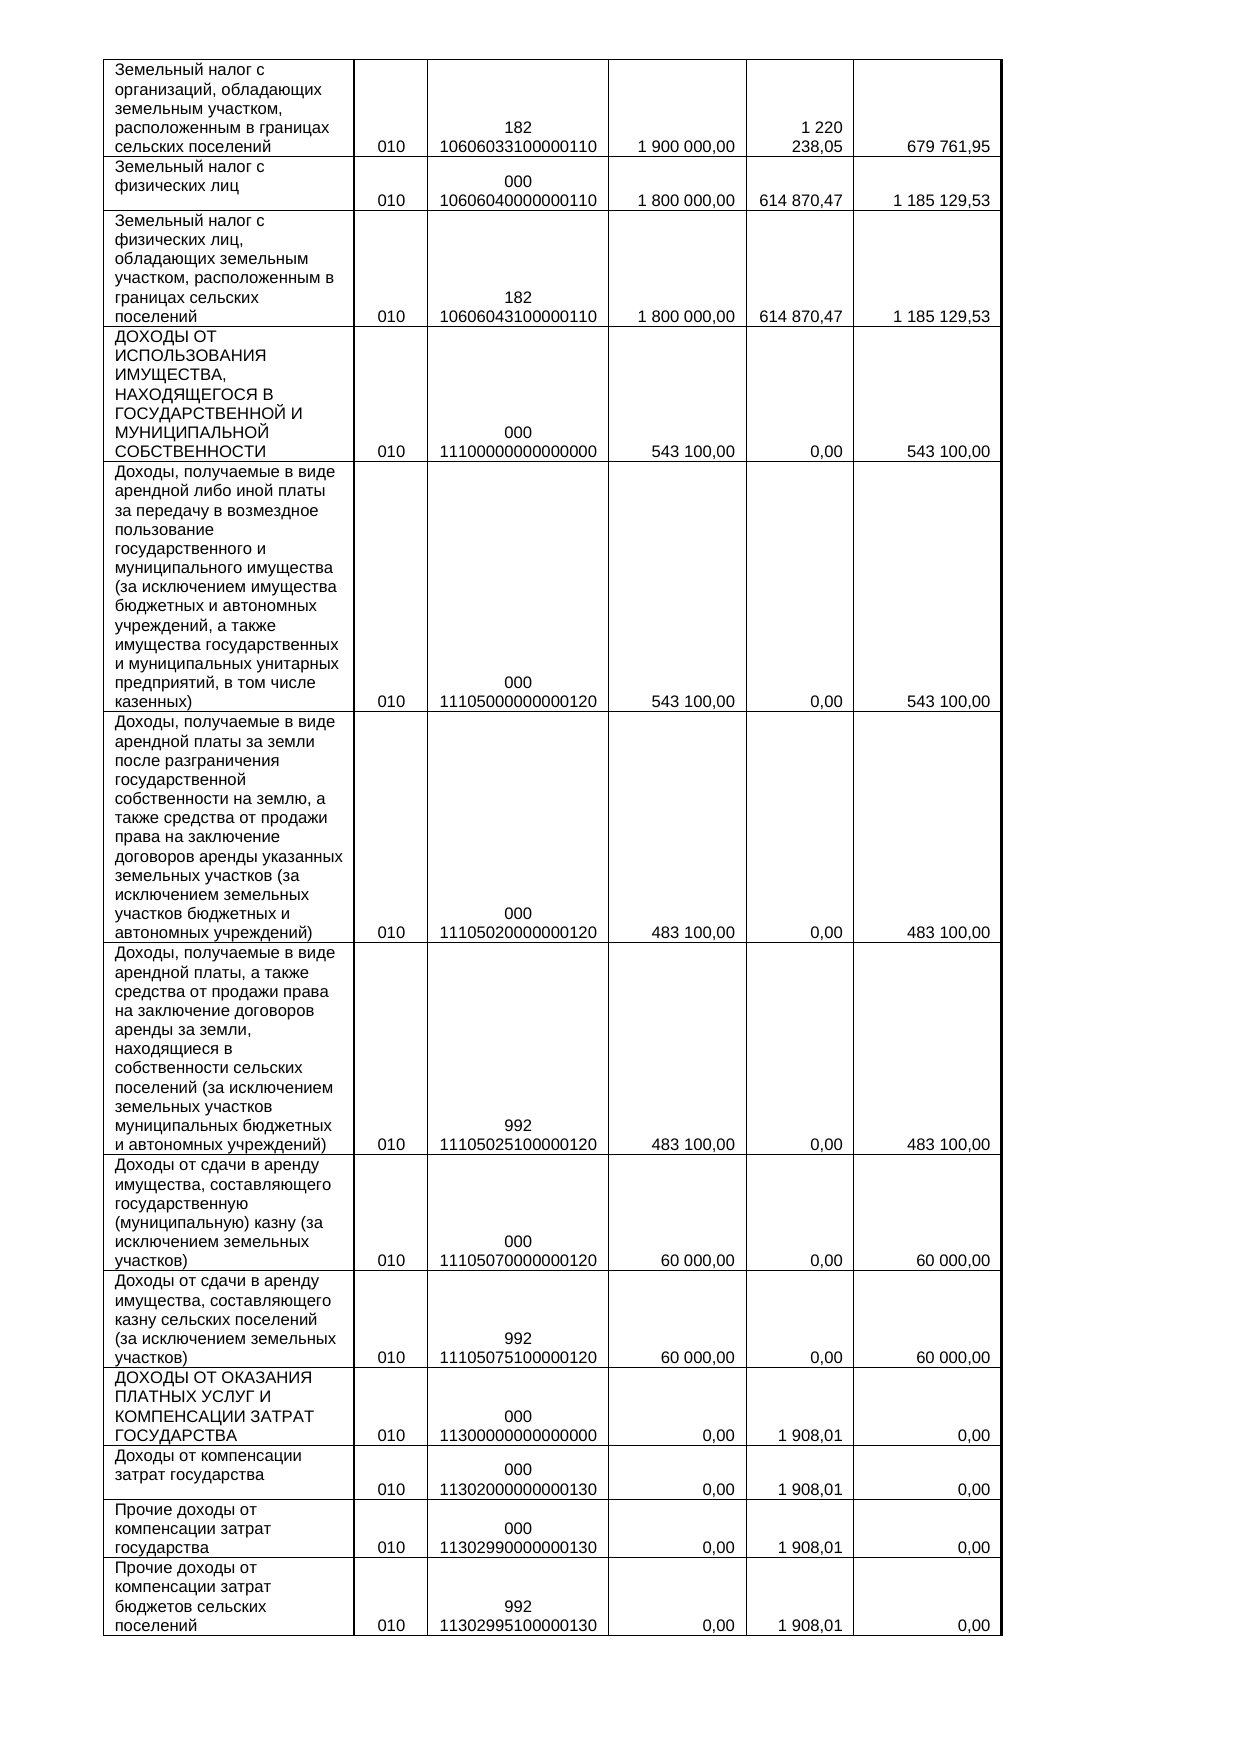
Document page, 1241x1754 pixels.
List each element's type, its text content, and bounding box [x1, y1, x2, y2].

table_cell 010 [355, 1155, 427, 1270]
table_cell 1 908,01 [747, 1368, 853, 1445]
table_cell 010 [355, 1446, 427, 1498]
table_cell 992 11105025100000120 [428, 943, 608, 1154]
table_cell 000 11100000000000000 [428, 327, 608, 461]
table_cell 010 [355, 1271, 427, 1367]
table_cell 1 908,01 [747, 1500, 853, 1557]
table_cell 679 761,95 [854, 60, 1000, 156]
table_cell 60 000,00 [854, 1271, 1000, 1367]
table_cell Доходы, получаемые в виде арендной либо иной платы за передачу в возмездное пользование государственного и муниципального имущества (за исключением имущества бюджетных и автономных учреждений, а также имущества государственных и муниципальных унитарных предприятий, в том числе казенных) [104, 462, 353, 711]
table_cell 60 000,00 [609, 1271, 746, 1367]
table_cell Прочие доходы от компенсации затрат бюджетов сельских поселений [104, 1558, 353, 1635]
table_cell 0,00 [747, 1271, 853, 1367]
table_cell 0,00 [854, 1558, 1000, 1635]
table_cell 010 [355, 1500, 427, 1557]
table_cell 543 100,00 [609, 462, 746, 711]
table_cell 000 10606040000000110 [428, 157, 608, 210]
table_cell 1 800 000,00 [609, 157, 746, 210]
table_cell 0,00 [747, 712, 853, 942]
table_cell Прочие доходы от компенсации затрат государства [104, 1500, 353, 1557]
table_cell 483 100,00 [854, 943, 1000, 1154]
table_cell 1 220 238,05 [747, 60, 853, 156]
table_cell 182 10606033100000110 [428, 60, 608, 156]
table_cell 010 [355, 157, 427, 210]
table_cell Земельный налог с физических лиц, обладающих земельным участком, расположенным в границах сельских поселений [104, 211, 353, 326]
table_cell 010 [355, 327, 427, 461]
table_cell 543 100,00 [854, 462, 1000, 711]
table_cell 1 800 000,00 [609, 211, 746, 326]
table_cell 0,00 [747, 462, 853, 711]
table_cell Доходы от компенсации затрат государства [104, 1446, 353, 1498]
table_cell 0,00 [609, 1500, 746, 1557]
table_cell 992 11302995100000130 [428, 1558, 608, 1635]
table_cell 000 11105020000000120 [428, 712, 608, 942]
table_cell 0,00 [609, 1558, 746, 1635]
table_cell 543 100,00 [609, 327, 746, 461]
table_cell Доходы, получаемые в виде арендной платы, а также средства от продажи права на заключение договоров аренды за земли, находящиеся в собственности сельских поселений (за исключением земельных участков муниципальных бюджетных и автономных учреждений) [104, 943, 353, 1154]
table_cell 0,00 [854, 1368, 1000, 1445]
table_cell 992 11105075100000120 [428, 1271, 608, 1367]
table_cell 0,00 [854, 1500, 1000, 1557]
table_cell 614 870,47 [747, 211, 853, 326]
table_cell 010 [355, 1368, 427, 1445]
table_cell 000 11105070000000120 [428, 1155, 608, 1270]
table_cell 010 [355, 211, 427, 326]
table_cell 60 000,00 [854, 1155, 1000, 1270]
table_cell 60 000,00 [609, 1155, 746, 1270]
table_cell 182 10606043100000110 [428, 211, 608, 326]
table_cell ДОХОДЫ ОТ ОКАЗАНИЯ ПЛАТНЫХ УСЛУГ И КОМПЕНСАЦИИ ЗАТРАТ ГОСУДАРСТВА [104, 1368, 353, 1445]
table_cell 1 908,01 [747, 1558, 853, 1635]
table_cell Доходы от сдачи в аренду имущества, составляющего казну сельских поселений (за исключением земельных участков) [104, 1271, 353, 1367]
table_cell 000 11302990000000130 [428, 1500, 608, 1557]
table_cell 483 100,00 [609, 712, 746, 942]
table_cell 000 11300000000000000 [428, 1368, 608, 1445]
table_cell 0,00 [609, 1446, 746, 1498]
table_cell 0,00 [609, 1368, 746, 1445]
table_cell 0,00 [747, 943, 853, 1154]
table_cell 0,00 [747, 327, 853, 461]
table_cell 010 [355, 462, 427, 711]
table_cell 1 908,01 [747, 1446, 853, 1498]
table_cell 010 [355, 712, 427, 942]
table_cell 010 [355, 943, 427, 1154]
table_cell 0,00 [854, 1446, 1000, 1498]
table_cell 010 [355, 60, 427, 156]
table_cell Доходы, получаемые в виде арендной платы за земли после разграничения государственной собственности на землю, а также средства от продажи права на заключение договоров аренды указанных земельных участков (за исключением земельных участков бюджетных и автономных учреждений) [104, 712, 353, 942]
table_cell 000 11105000000000120 [428, 462, 608, 711]
table_cell 1 185 129,53 [854, 211, 1000, 326]
table_cell Доходы от сдачи в аренду имущества, составляющего государственную (муниципальную) казну (за исключением земельных участков) [104, 1155, 353, 1270]
table_cell 0,00 [747, 1155, 853, 1270]
table_cell 1 185 129,53 [854, 157, 1000, 210]
table_cell 483 100,00 [609, 943, 746, 1154]
table_cell 1 900 000,00 [609, 60, 746, 156]
table_cell 000 11302000000000130 [428, 1446, 608, 1498]
table_cell ДОХОДЫ ОТ ИСПОЛЬЗОВАНИЯ ИМУЩЕСТВА, НАХОДЯЩЕГОСЯ В ГОСУДАРСТВЕННОЙ И МУНИЦИПАЛЬНОЙ СОБСТВЕННОСТИ [104, 327, 353, 461]
table_cell 614 870,47 [747, 157, 853, 210]
table_cell 010 [355, 1558, 427, 1635]
table_cell 483 100,00 [854, 712, 1000, 942]
table_cell Земельный налог с организаций, обладающих земельным участком, расположенным в границах сельских поселений [104, 60, 353, 156]
table_cell Земельный налог с физических лиц [104, 157, 353, 210]
table_cell 543 100,00 [854, 327, 1000, 461]
